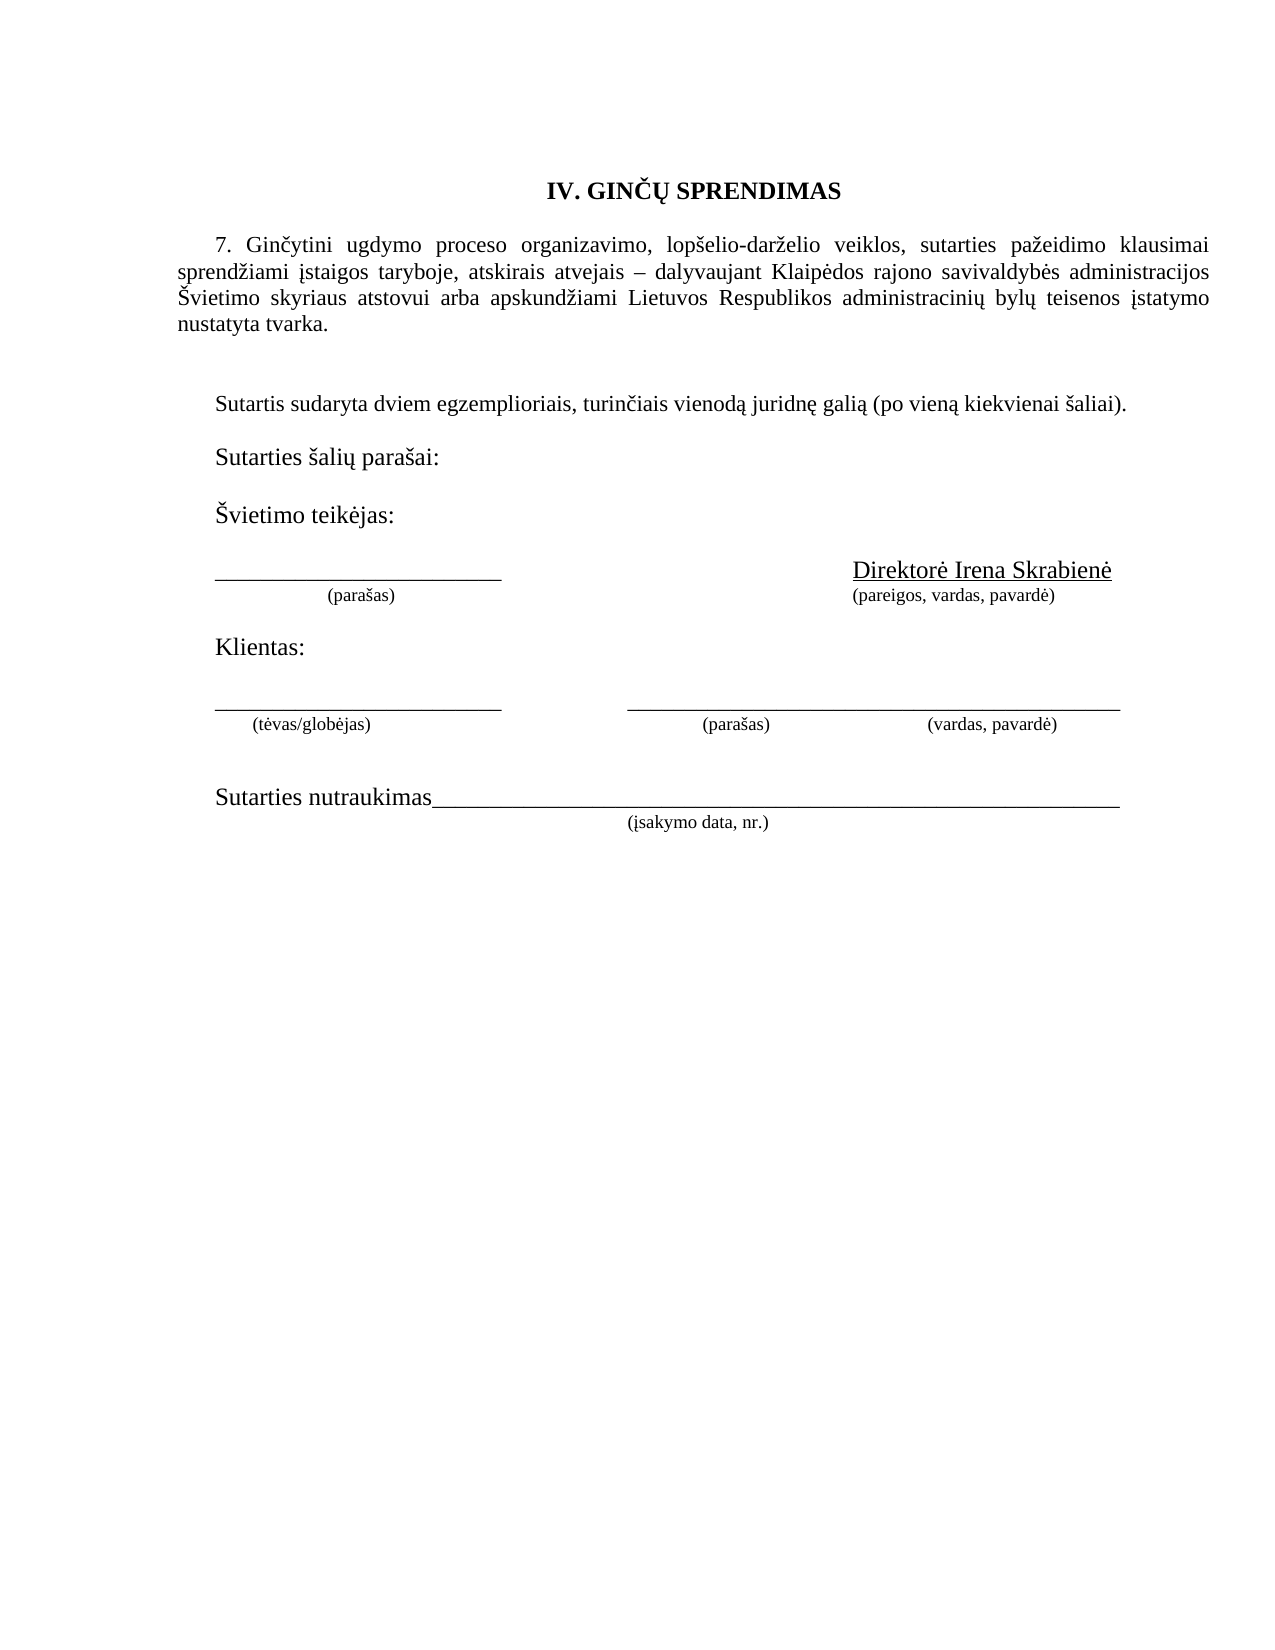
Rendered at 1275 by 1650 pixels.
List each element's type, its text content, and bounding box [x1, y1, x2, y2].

text IV. GINČŲ SPRENDIMAS [177, 176, 1211, 205]
text Sutarties šalių parašai: [215, 442, 1211, 471]
text Sutarties nutraukimas____________________________________________________________ [215, 782, 1211, 811]
text Klientas: [215, 632, 1211, 660]
text _________________________ ___________________________________________ [215, 687, 1211, 713]
text (įsakymo data, nr.) [215, 811, 1211, 833]
text Sutartis sudaryta dviem egzemplioriais, turinčiais vienodą juridnę galią (po vieną kiekvienai šaliai). [177, 389, 1211, 416]
text _________________________ Direktorė Irena Skrabienė [215, 555, 1211, 584]
text (tėvas/globėjas) (parašas) (vardas, pavardė) [215, 713, 1211, 734]
text Švietimo teikėjas: [215, 500, 1211, 528]
text (parašas) (pareigos, vardas, pavardė) [215, 584, 1211, 605]
text 7. Ginčytini ugdymo proceso organizavimo, lopšelio-darželio veiklos, sutarties pažeidimo klausimai sprendžiami įstaigos taryboje, atskirais atvejais – dalyvaujant Klaipėdos rajono savivaldybės administracijos Švietimo skyriaus atstovui arba apskundžiami Lietuvos Respublikos administracinių bylų teisenos įstatymo nustatyta tvarka. [177, 231, 1211, 337]
